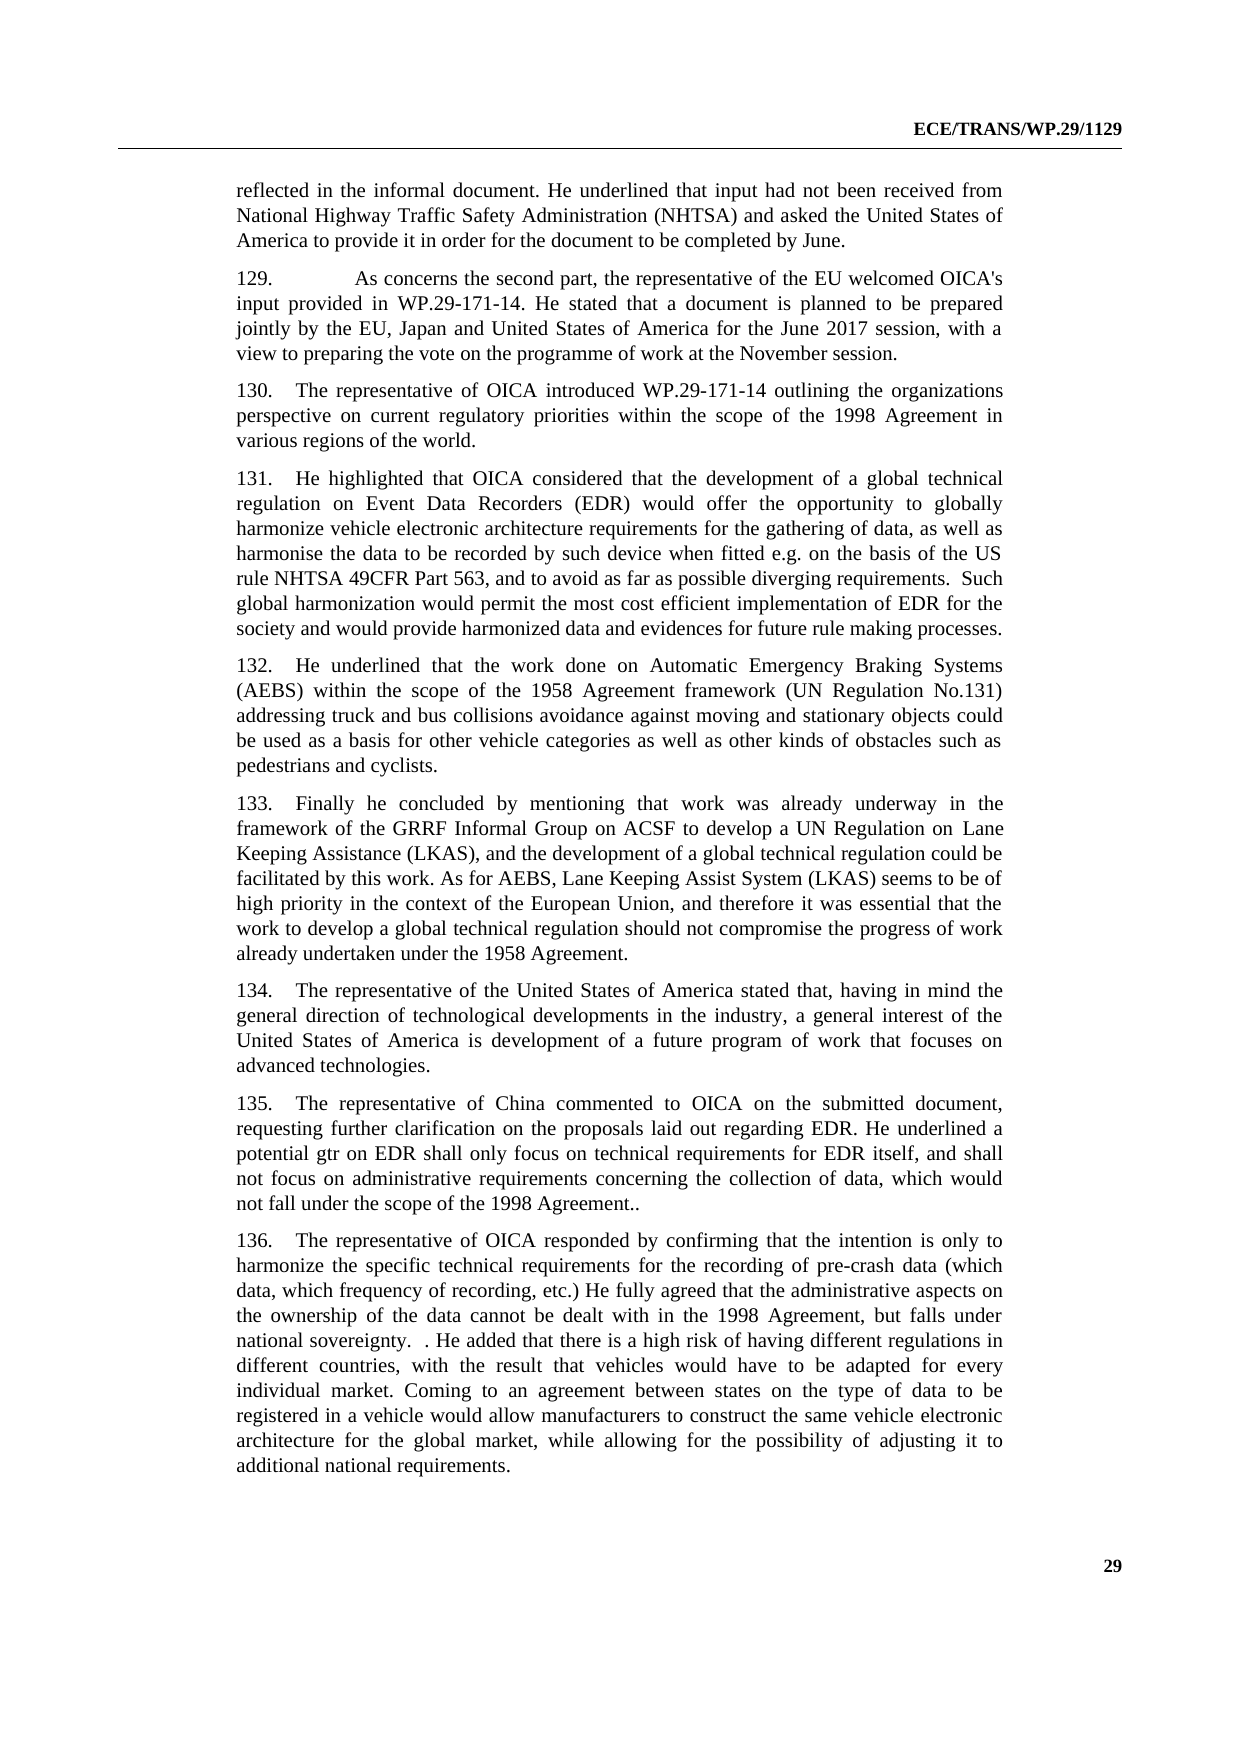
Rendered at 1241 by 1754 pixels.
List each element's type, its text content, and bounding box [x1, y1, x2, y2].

text 132. He underlined that the work done on Automatic Emergency Braking Systems (AEBS) within the scope of the 1958 Agreement framework (UN Regulation No.131) addressing truck and bus collisions avoidance against moving and stationary objects could be used as a basis for other vehicle categories as well as other kinds of obstacles such as pedestrians and cyclists. [236, 652, 1004, 777]
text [236, 177, 1004, 252]
text 134. The representative of the United States of America stated that, having in mind the general direction of technological developments in the industry, a general interest of the United States of America is development of a future program of work that focuses on advanced technologies. [236, 977, 1004, 1077]
text 136. The representative of OICA responded by confirming that the intention is only to harmonize the specific technical requirements for the recording of pre-crash data (which data, which frequency of recording, etc.) He fully agreed that the administrative aspects on the ownership of the data cannot be dealt with in the 1998 Agreement, but falls under national sovereignty. . He added that there is a high risk of having different regulations in different countries, with the result that vehicles would have to be adapted for every individual market. Coming to an agreement between states on the type of data to be registered in a vehicle would allow manufacturers to construct the same vehicle electronic architecture for the global market, while allowing for the possibility of adjusting it to additional national requirements. [236, 1227, 1004, 1477]
text 135. The representative of China commented to OICA on the submitted document, requesting further clarification on the proposals laid out regarding EDR. He underlined a potential gtr on EDR shall only focus on technical requirements for EDR itself, and shall not focus on administrative requirements concerning the collection of data, which would not fall under the scope of the 1998 Agreement.. [236, 1090, 1004, 1215]
text 133. Finally he concluded by mentioning that work was already underway in the framework of the GRRF Informal Group on ACSF to develop a UN Regulation on Lane Keeping Assistance (LKAS), and the development of a global technical regulation could be facilitated by this work. As for AEBS, Lane Keeping Assist System (LKAS) seems to be of high priority in the context of the European Union, and therefore it was essential that the work to develop a global technical regulation should not compromise the progress of work already undertaken under the 1958 Agreement. [236, 790, 1004, 965]
text 130. The representative of OICA introduced WP.29-171-14 outlining the organizations perspective on current regulatory priorities within the scope of the 1998 Agreement in various regions of the world. [236, 377, 1004, 452]
text 129. As concerns the second part, the representative of the EU welcomed OICA's input provided in WP.29-171-14. He stated that a document is planned to be prepared jointly by the EU, Japan and United States of America for the June 2017 session, with a view to preparing the vote on the programme of work at the November session. [236, 265, 1004, 365]
text 131. He highlighted that OICA considered that the development of a global technical regulation on Event Data Recorders (EDR) would offer the opportunity to globally harmonize vehicle electronic architecture requirements for the gathering of data, as well as harmonise the data to be recorded by such device when fitted e.g. on the basis of the US rule NHTSA 49CFR Part 563, and to avoid as far as possible diverging requirements. Such global harmonization would permit the most cost efficient implementation of EDR for the society and would provide harmonized data and evidences for future rule making processes. [236, 465, 1004, 640]
